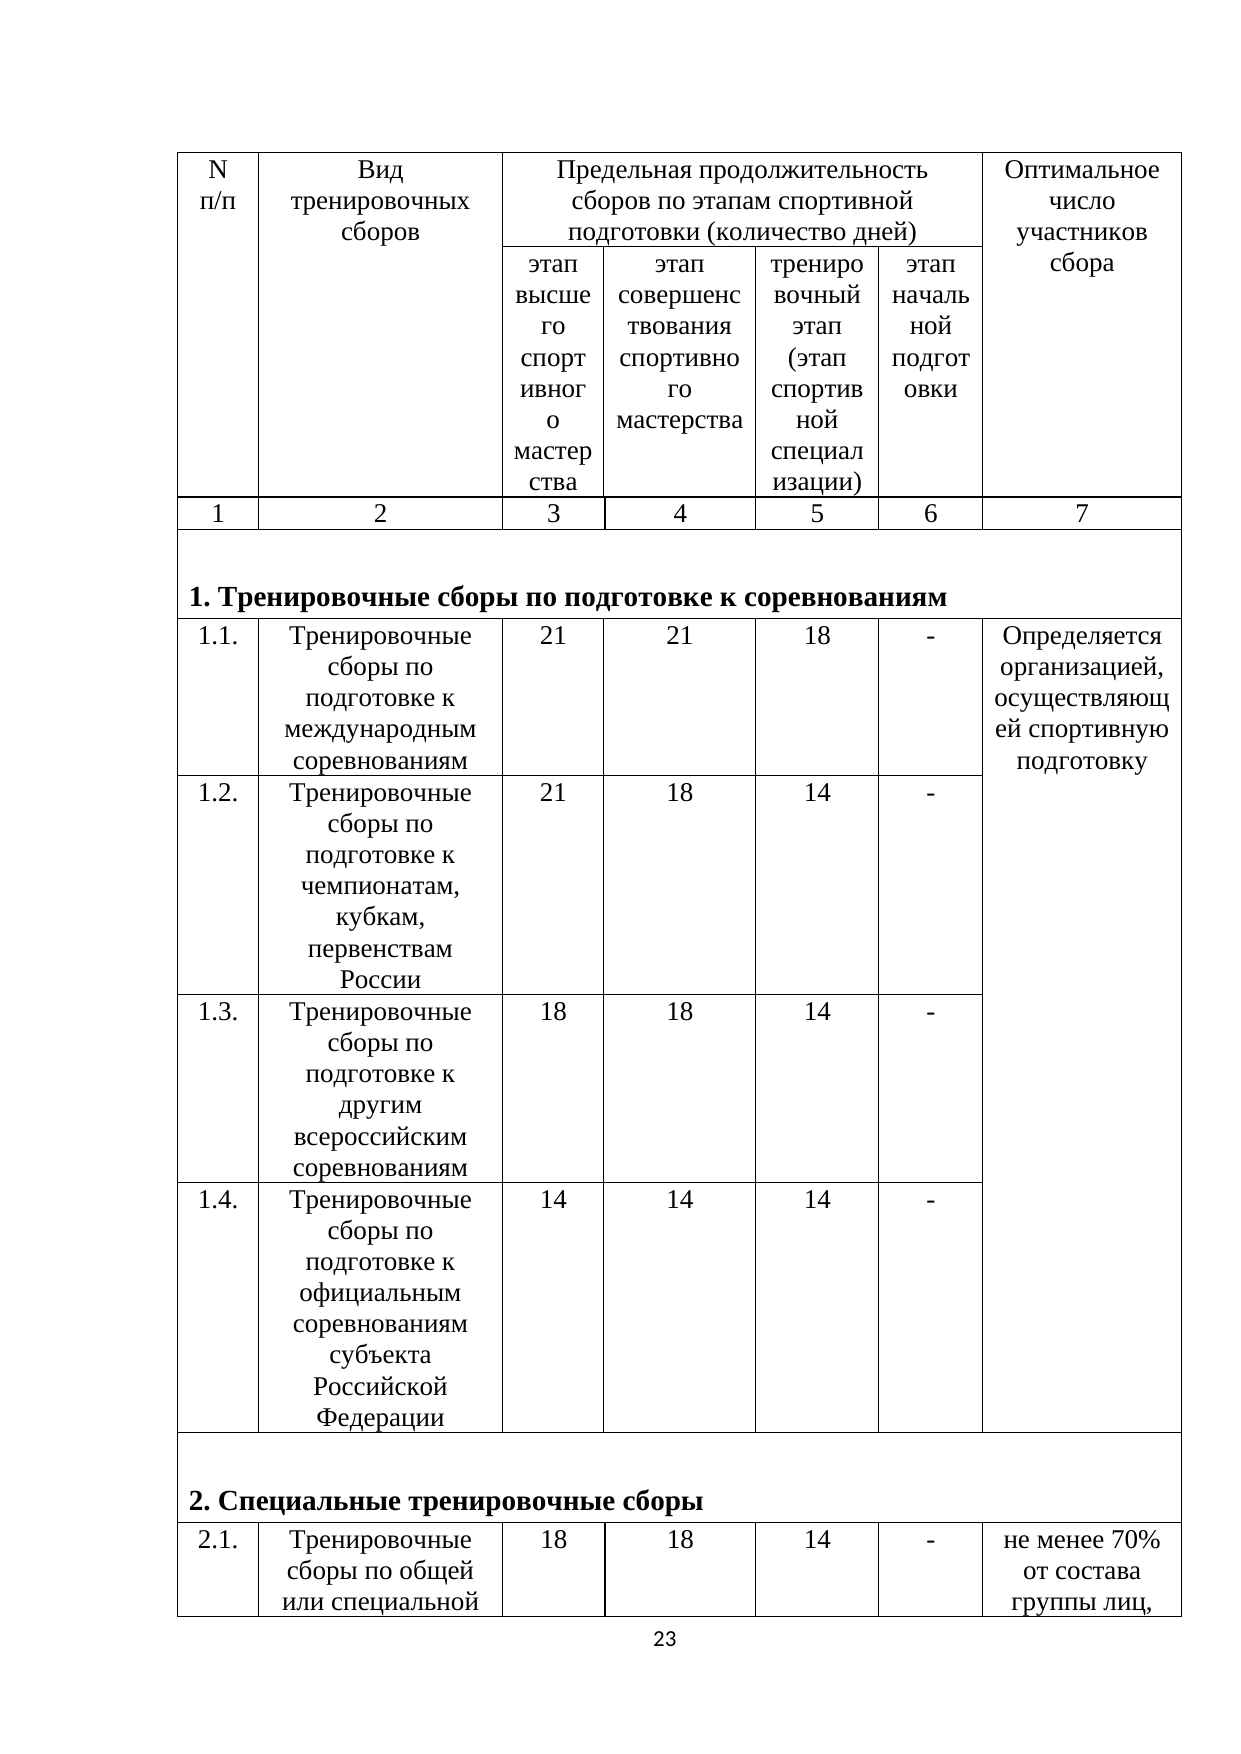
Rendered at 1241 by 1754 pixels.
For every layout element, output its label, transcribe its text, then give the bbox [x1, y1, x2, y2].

table_cell - [879, 1523, 982, 1616]
table_cell 1.2. [178, 776, 258, 994]
table_cell Определяется организацией, осуществляющей спортивную подготовку [983, 619, 1181, 1432]
table_cell этап высшего спортивного мастерства [503, 247, 603, 496]
table_cell - [879, 619, 982, 775]
table_cell этап начальной подготовки [879, 247, 982, 496]
table_cell 14 [756, 995, 878, 1182]
table_cell 21 [503, 619, 603, 775]
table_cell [983, 1523, 1181, 1616]
table_cell 18 [604, 995, 755, 1182]
table_cell 18 [756, 619, 878, 775]
table_cell 2.1. [178, 1523, 258, 1616]
table_cell 18 [606, 1523, 755, 1616]
table_cell 21 [604, 619, 755, 775]
table_header Оптимальное число участников сбора [983, 153, 1181, 496]
table_cell 2. Специальные тренировочные сборы [178, 1433, 1181, 1522]
table_cell 4 [606, 498, 755, 528]
table_cell - [879, 1183, 982, 1432]
table_cell 1 [178, 498, 258, 528]
table_cell 18 [503, 995, 603, 1182]
table_cell Тренировочные сборы по подготовке к другим всероссийским соревнованиям [259, 995, 502, 1182]
table_cell 7 [983, 498, 1181, 528]
table_header N п/п [178, 153, 258, 496]
table_cell 14 [756, 1523, 878, 1616]
table_cell Тренировочные сборы по подготовке к официальным соревнованиям субъекта Российской Федерации [259, 1183, 502, 1432]
table_cell 6 [879, 498, 982, 528]
table_cell 1.1. [178, 619, 258, 775]
table_cell 21 [503, 776, 603, 994]
table_cell 1.4. [178, 1183, 258, 1432]
table_cell тренировочный этап (этап спортивной специализации) [756, 247, 878, 496]
table_cell 14 [604, 1183, 755, 1432]
table_cell - [879, 995, 982, 1182]
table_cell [259, 1523, 502, 1616]
table_cell 14 [503, 1183, 603, 1432]
table_cell 3 [503, 498, 604, 528]
table_cell 1. Тренировочные сборы по подготовке к соревнованиям [178, 530, 1181, 618]
table_cell 14 [756, 776, 878, 994]
table_cell Тренировочные сборы по подготовке к чемпионатам, кубкам, первенствам России [259, 776, 502, 994]
table_cell 5 [756, 498, 878, 528]
table_cell 18 [604, 776, 755, 994]
table_cell этап совершенствования спортивного мастерства [604, 247, 755, 496]
table_cell 14 [756, 1183, 878, 1432]
table_cell 2 [259, 498, 502, 528]
table_cell 18 [503, 1523, 604, 1616]
table_cell - [879, 776, 982, 994]
table_cell Тренировочные сборы по подготовке к международным соревнованиям [259, 619, 502, 775]
table_header Вид тренировочных сборов [259, 153, 502, 496]
table_header Предельная продолжительность сборов по этапам спортивной подготовки (количество дней) [503, 153, 982, 246]
table_cell 1.3. [178, 995, 258, 1182]
